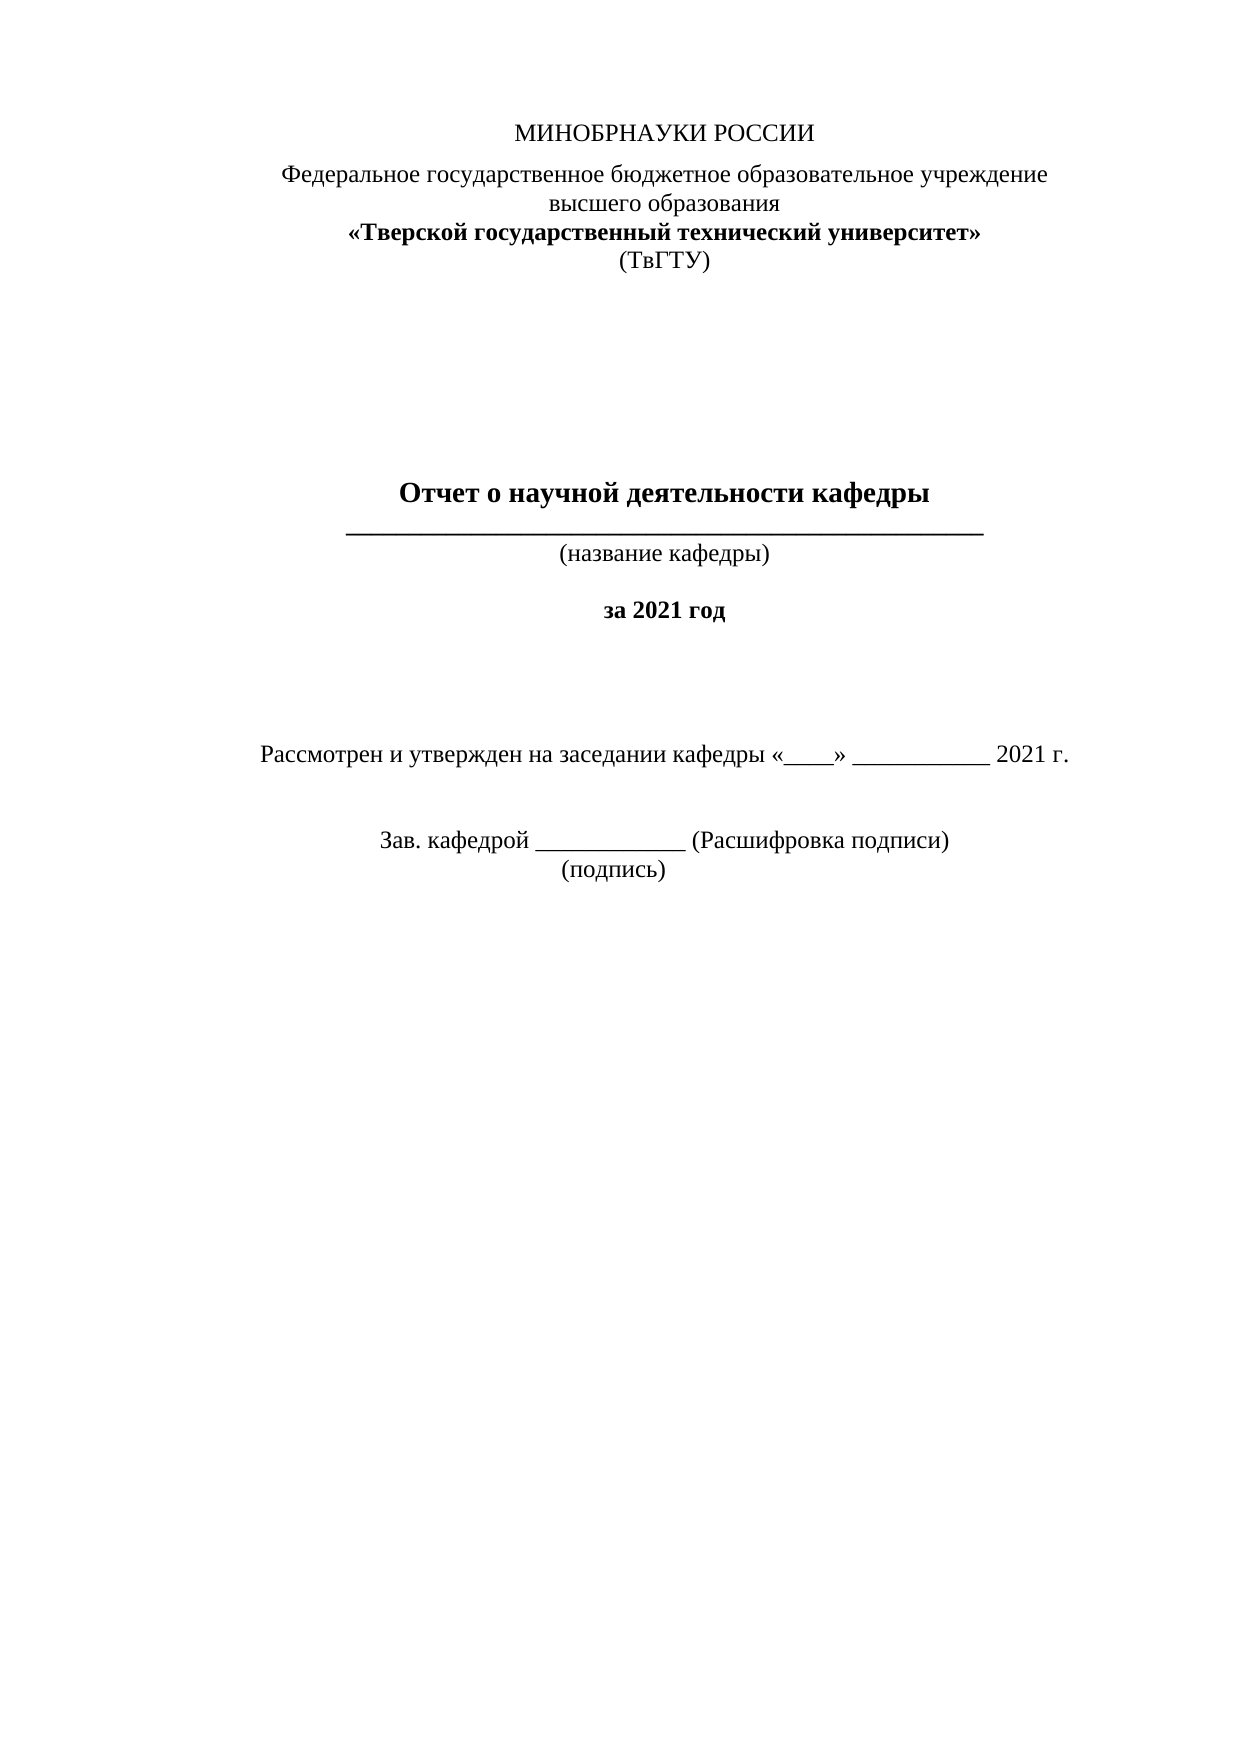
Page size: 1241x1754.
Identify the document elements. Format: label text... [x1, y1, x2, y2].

text высшего образования [177, 188, 1152, 217]
text Отчет о научной деятельности кафедры [177, 476, 1152, 509]
text Зав. кафедрой ____________ (Расшифровка подписи) [177, 825, 1152, 854]
text Рассмотрен и утвержден на заседании кафедры «____» ___________ 2021 г. [177, 739, 1152, 768]
text Федеральное государственное бюджетное образовательное учреждение [177, 159, 1152, 188]
text «Тверской государственный технический университет» [177, 217, 1152, 246]
text (ТвГТУ) [177, 246, 1152, 274]
text за 2021 год [177, 595, 1152, 624]
text (подпись) [177, 854, 1152, 883]
text ___________________________________________________ [177, 509, 1152, 538]
text (название кафедры) [177, 538, 1152, 567]
text МИНОБРНАУКИ РОССИИ [177, 118, 1152, 147]
